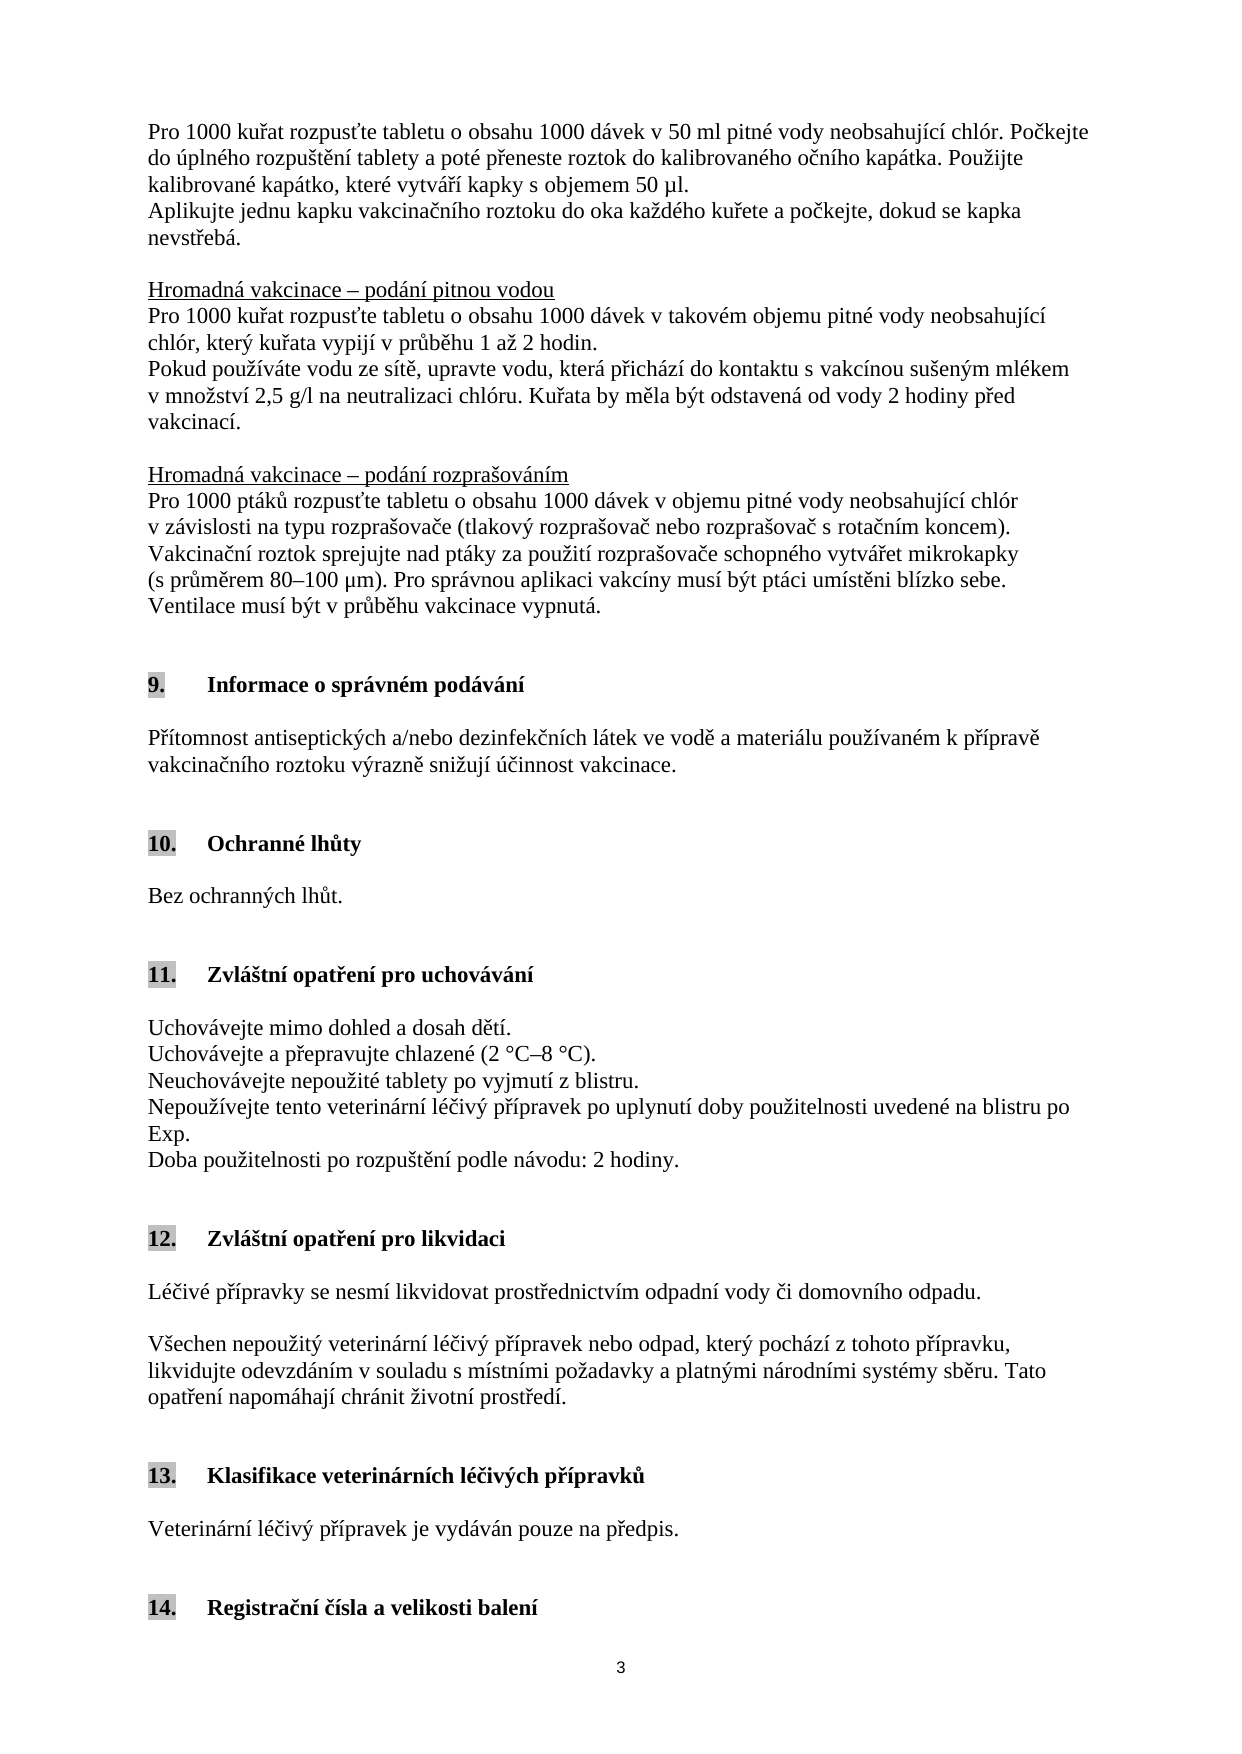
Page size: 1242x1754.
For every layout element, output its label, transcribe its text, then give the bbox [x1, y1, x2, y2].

text Pro 1000 kuřat rozpusťte tabletu o obsahu 1000 dávek v 50 ml pitné vody neobsahující chlór. Počkejte do úplného rozpuštění tablety a poté přeneste roztok do kalibrovaného očního kapátka. Použijte kalibrované kapátko, které vytváří kapky s objemem 50 µl. [148, 118, 1094, 197]
text 14. Registrační čísla a velikosti balení [176, 1594, 1094, 1620]
text Léčivé přípravky se nesmí likvidovat prostřednictvím odpadní vody či domovního odpadu. [148, 1278, 1094, 1304]
text Doba použitelnosti po rozpuštění podle návodu: 2 hodiny. [148, 1146, 1094, 1172]
text Pro 1000 ptáků rozpusťte tabletu o obsahu 1000 dávek v objemu pitné vody neobsahující chlór v závislosti na typu rozprašovače (tlakový rozprašovač nebo rozprašovač s rotačním koncem). [148, 487, 1094, 540]
text 10. Ochranné lhůty [176, 830, 1094, 856]
text Uchovávejte mimo dohled a dosah dětí. [148, 1014, 1094, 1041]
text 9. Informace o správném podávání [165, 672, 1094, 698]
text 13. Klasifikace veterinárních léčivých přípravků [176, 1462, 1094, 1488]
list Přítomnost antiseptických a/nebo dezinfekčních látek ve vodě a materiálu používaném k přípravě vakcinačního roztoku výrazně snižují účinnost vakcinace. [148, 724, 1094, 777]
text Pro 1000 kuřat rozpusťte tabletu o obsahu 1000 dávek v takovém objemu pitné vody neobsahující chlór, který kuřata vypijí v průběhu 1 až 2 hodin. [148, 303, 1094, 355]
text 12. Zvláštní opatření pro likvidaci [176, 1225, 1094, 1251]
text Nepoužívejte tento veterinární léčivý přípravek po uplynutí doby použitelnosti uvedené na blistru po Exp. [148, 1093, 1094, 1146]
text Pokud používáte vodu ze sítě, upravte vodu, která přichází do kontaktu s vakcínou sušeným mlékem v množství 2,5 g/l na neutralizaci chlóru. Kuřata by měla být odstavená od vody 2 hodiny před vakcinací. [148, 355, 1094, 434]
text Bez ochranných lhůt. [148, 882, 1094, 909]
text Všechen nepoužitý veterinární léčivý přípravek nebo odpad, který pochází z tohoto přípravku, likvidujte odevzdáním v souladu s místními požadavky a platnými národními systémy sběru. Tato opatření napomáhají chránit životní prostředí. [148, 1330, 1094, 1409]
text Veterinární léčivý přípravek je vydáván pouze na předpis. [148, 1515, 1094, 1541]
text Neuchovávejte nepoužité tablety po vyjmutí z blistru. [148, 1067, 1094, 1093]
text Aplikujte jednu kapku vakcinačního roztoku do oka každého kuřete a počkejte, dokud se kapka nevstřebá. [148, 197, 1094, 250]
text Vakcinační roztok sprejujte nad ptáky za použití rozprašovače schopného vytvářet mikrokapky (s průměrem 80–100 μm). Pro správnou aplikaci vakcíny musí být ptáci umístěni blízko sebe. Ventilace musí být v průběhu vakcinace vypnutá. [148, 540, 1094, 619]
text Hromadná vakcinace – podání pitnou vodou [148, 276, 1094, 303]
text 11. Zvláštní opatření pro uchovávání [176, 961, 1094, 988]
text Uchovávejte a přepravujte chlazené (2 °C–8 °C). [148, 1041, 1094, 1067]
text Hromadná vakcinace – podání rozprašováním [148, 461, 1094, 487]
